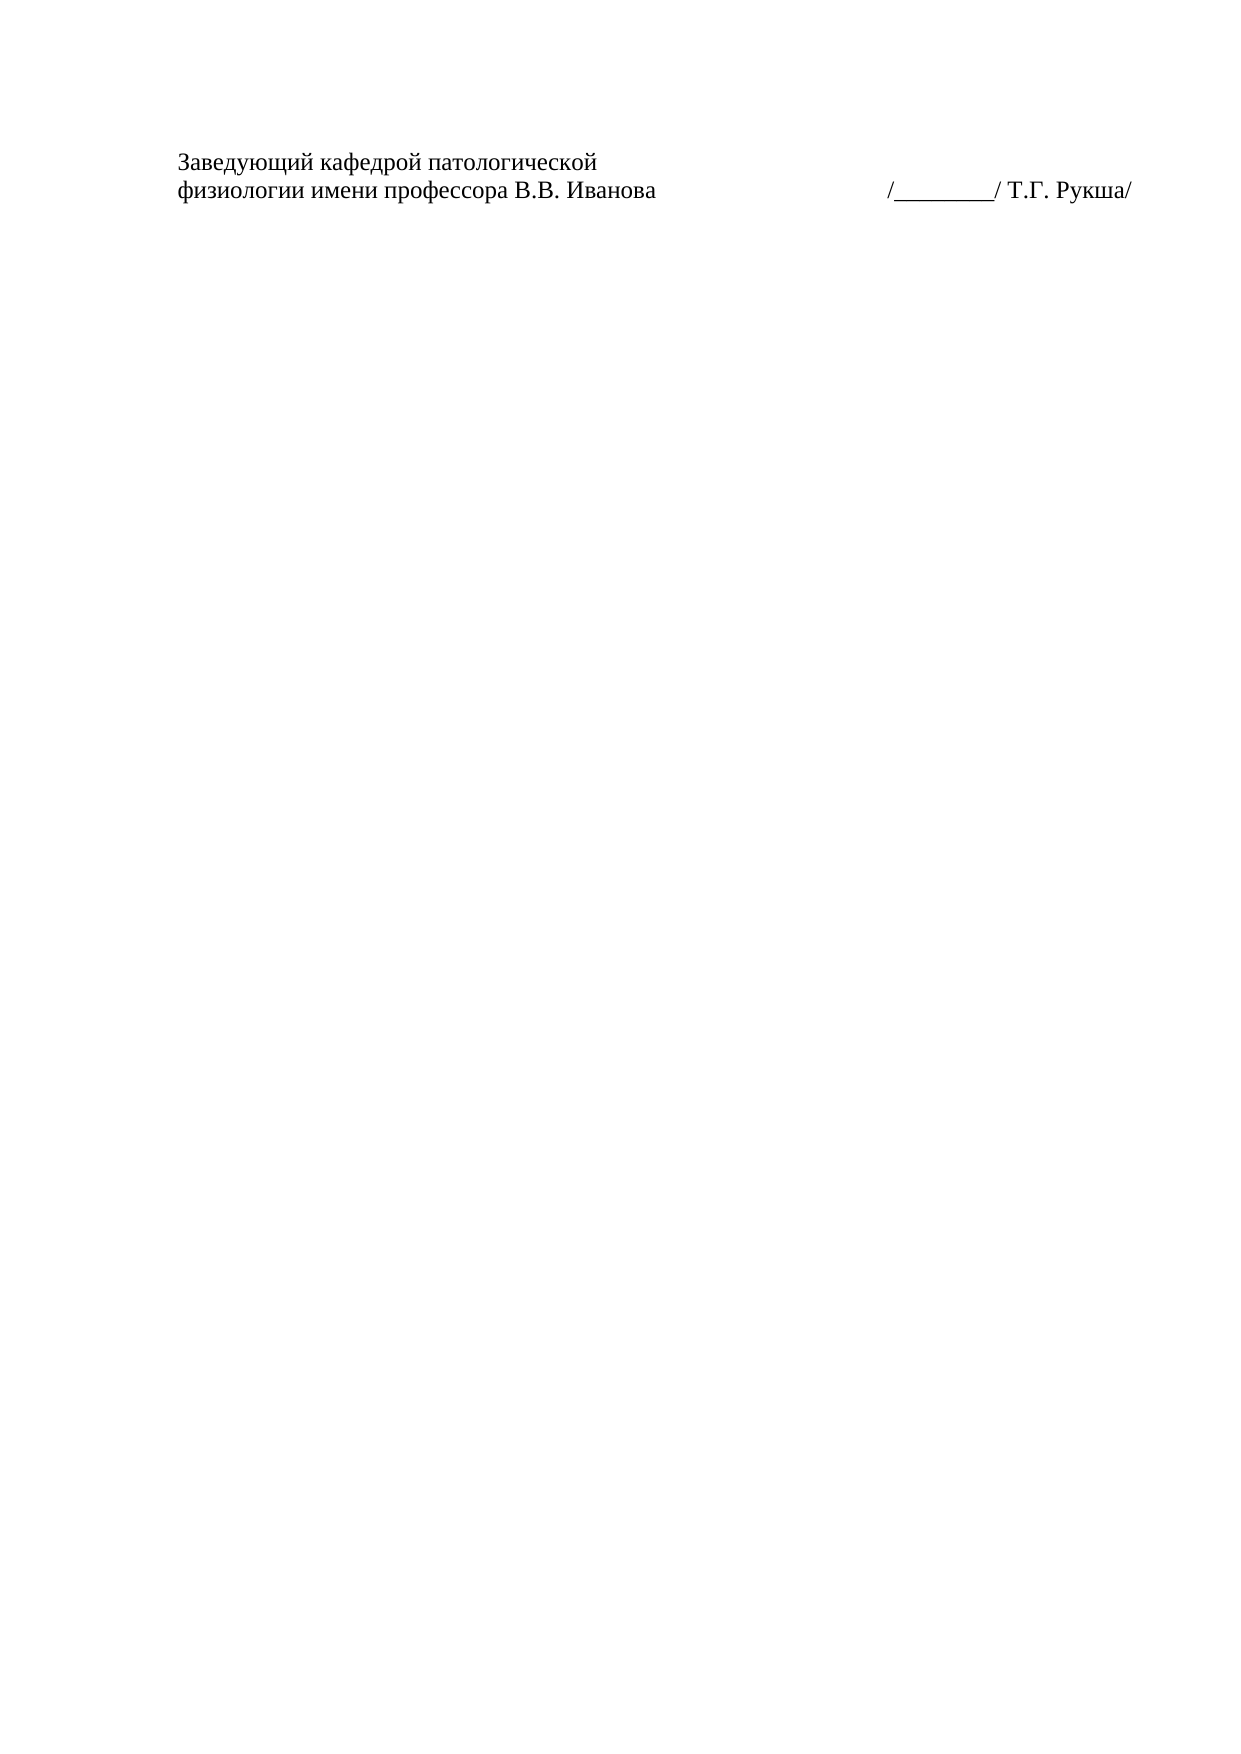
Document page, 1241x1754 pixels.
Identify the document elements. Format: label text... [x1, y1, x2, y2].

text физиологии имени профессора В.В. Иванова /________/ Т.Г. Рукша/ [177, 176, 1152, 204]
text Заведующий кафедрой патологической [177, 147, 1152, 176]
